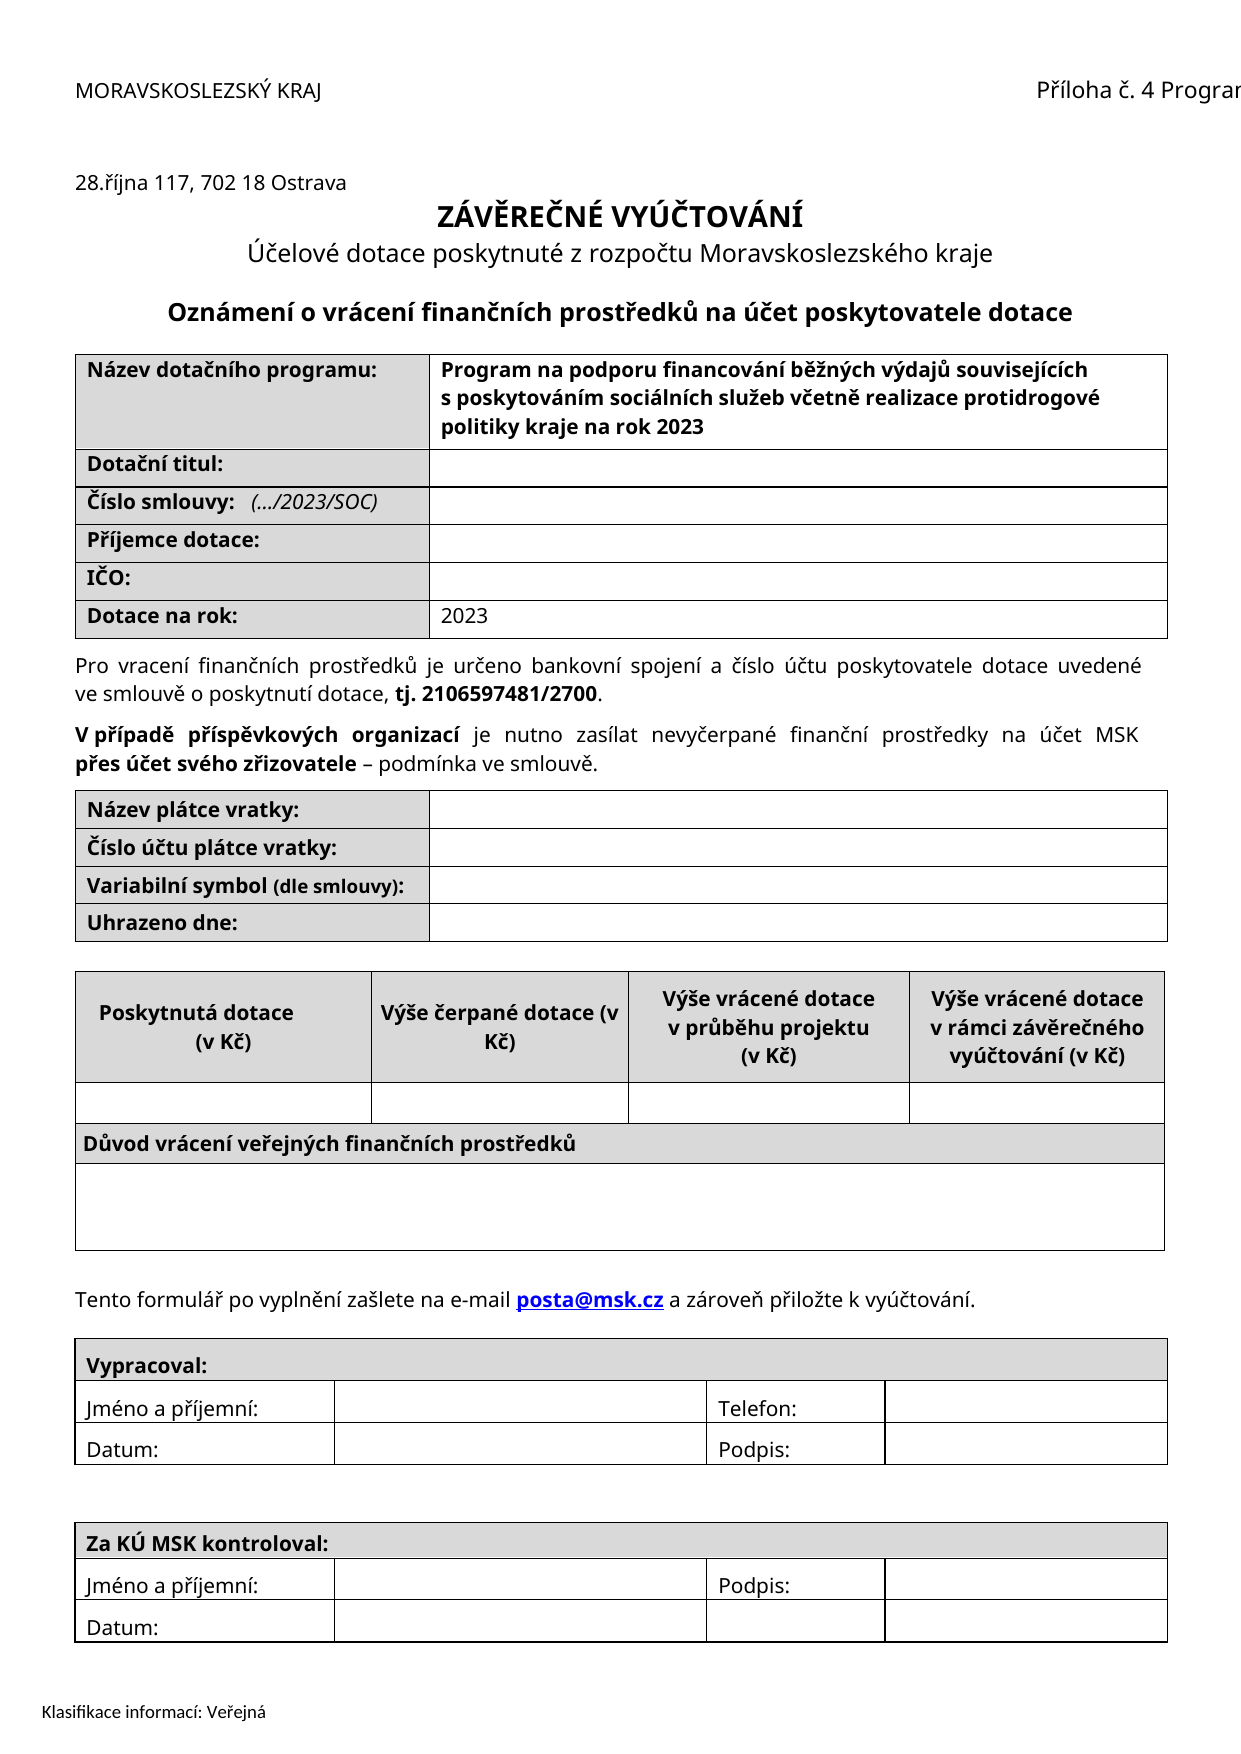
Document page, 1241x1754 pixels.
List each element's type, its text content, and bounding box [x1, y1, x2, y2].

table_header [430, 791, 1167, 828]
table_cell [430, 563, 1167, 600]
table_cell Jméno a příjemní: [76, 1559, 334, 1599]
table_cell [430, 829, 1167, 866]
table_cell Telefon: [707, 1381, 884, 1422]
text Tento formulář po vyplnění zašlete na e-mail posta@msk.cz a zároveň přiložte k vyúčtování. [75, 1285, 1165, 1313]
text Účelové dotace poskytnuté z rozpočtu Moravskoslezského kraje [75, 236, 1165, 270]
table_cell [76, 1083, 371, 1123]
table_cell Podpis: [707, 1559, 884, 1599]
table_header Název plátce vratky: [76, 791, 429, 828]
table_cell Datum: [76, 1423, 334, 1464]
table_cell [430, 488, 1167, 524]
table_cell [335, 1600, 706, 1641]
table_cell [629, 1083, 909, 1123]
table_cell [886, 1559, 1167, 1599]
table_cell [430, 450, 1167, 486]
table_cell [707, 1600, 884, 1641]
table_cell [76, 1164, 1164, 1249]
table_cell 2023 [430, 601, 1167, 638]
table_cell Podpis: [707, 1423, 884, 1464]
table_cell Variabilní symbol (dle smlouvy): [76, 867, 429, 903]
subtitle ZÁVĚREČNÉ VYÚČTOVÁNÍ [75, 196, 1165, 236]
table_header Výše vrácené dotace v průběhu projektu (v Kč) [629, 972, 909, 1082]
table_cell Jméno a příjemní: [76, 1381, 334, 1422]
table_header Vypracoval: [76, 1339, 1167, 1380]
table_cell Dotace na rok: [76, 601, 429, 638]
text Oznámení o vrácení finančních prostředků na účet poskytovatele dotace [75, 295, 1165, 329]
table_header Za KÚ MSK kontroloval: [76, 1523, 1167, 1557]
table_cell Dotační titul: [76, 450, 429, 486]
table_cell [335, 1559, 706, 1599]
table_cell [886, 1381, 1167, 1422]
table_cell Důvod vrácení veřejných finančních prostředků [76, 1124, 1164, 1163]
table_header Program na podporu financování běžných výdajů souvisejících s poskytováním sociálních služeb včetně realizace protidrogové politiky kraje na rok 2023 [430, 355, 1167, 448]
table_cell [335, 1381, 706, 1422]
table_cell IČO: [76, 563, 429, 600]
text V případě příspěvkových organizací je nutno zasílat nevyčerpané finanční prostředky na účet MSK přes účet svého zřizovatele – podmínka ve smlouvě. [75, 721, 1153, 777]
table_cell Příjemce dotace: [76, 525, 429, 562]
table_cell [335, 1423, 706, 1464]
table_cell Číslo smlouvy: (…/2023/SOC) [76, 488, 429, 524]
table_cell [886, 1600, 1167, 1641]
text Pro vracení finančních prostředků je určeno bankovní spojení a číslo účtu poskytovatele dotace uvedené ve smlouvě o poskytnutí dotace, tj. 2106597481/2700. [75, 651, 1153, 708]
table_cell Uhrazeno dne: [76, 904, 429, 941]
table_header Výše čerpané dotace (v Kč) [372, 972, 628, 1082]
table_cell Číslo účtu plátce vratky: [76, 829, 429, 866]
table_header Výše vrácené dotace v rámci závěrečného vyúčtování (v Kč) [910, 972, 1164, 1082]
table_cell [886, 1423, 1167, 1464]
table_header Název dotačního programu: [76, 355, 429, 448]
table_cell [430, 867, 1167, 903]
table_header Poskytnutá dotace (v Kč) [76, 972, 371, 1082]
table_cell [910, 1083, 1164, 1123]
table_cell [430, 525, 1167, 562]
table_cell [372, 1083, 628, 1123]
table_cell [430, 904, 1167, 941]
table_cell Datum: [76, 1600, 334, 1641]
